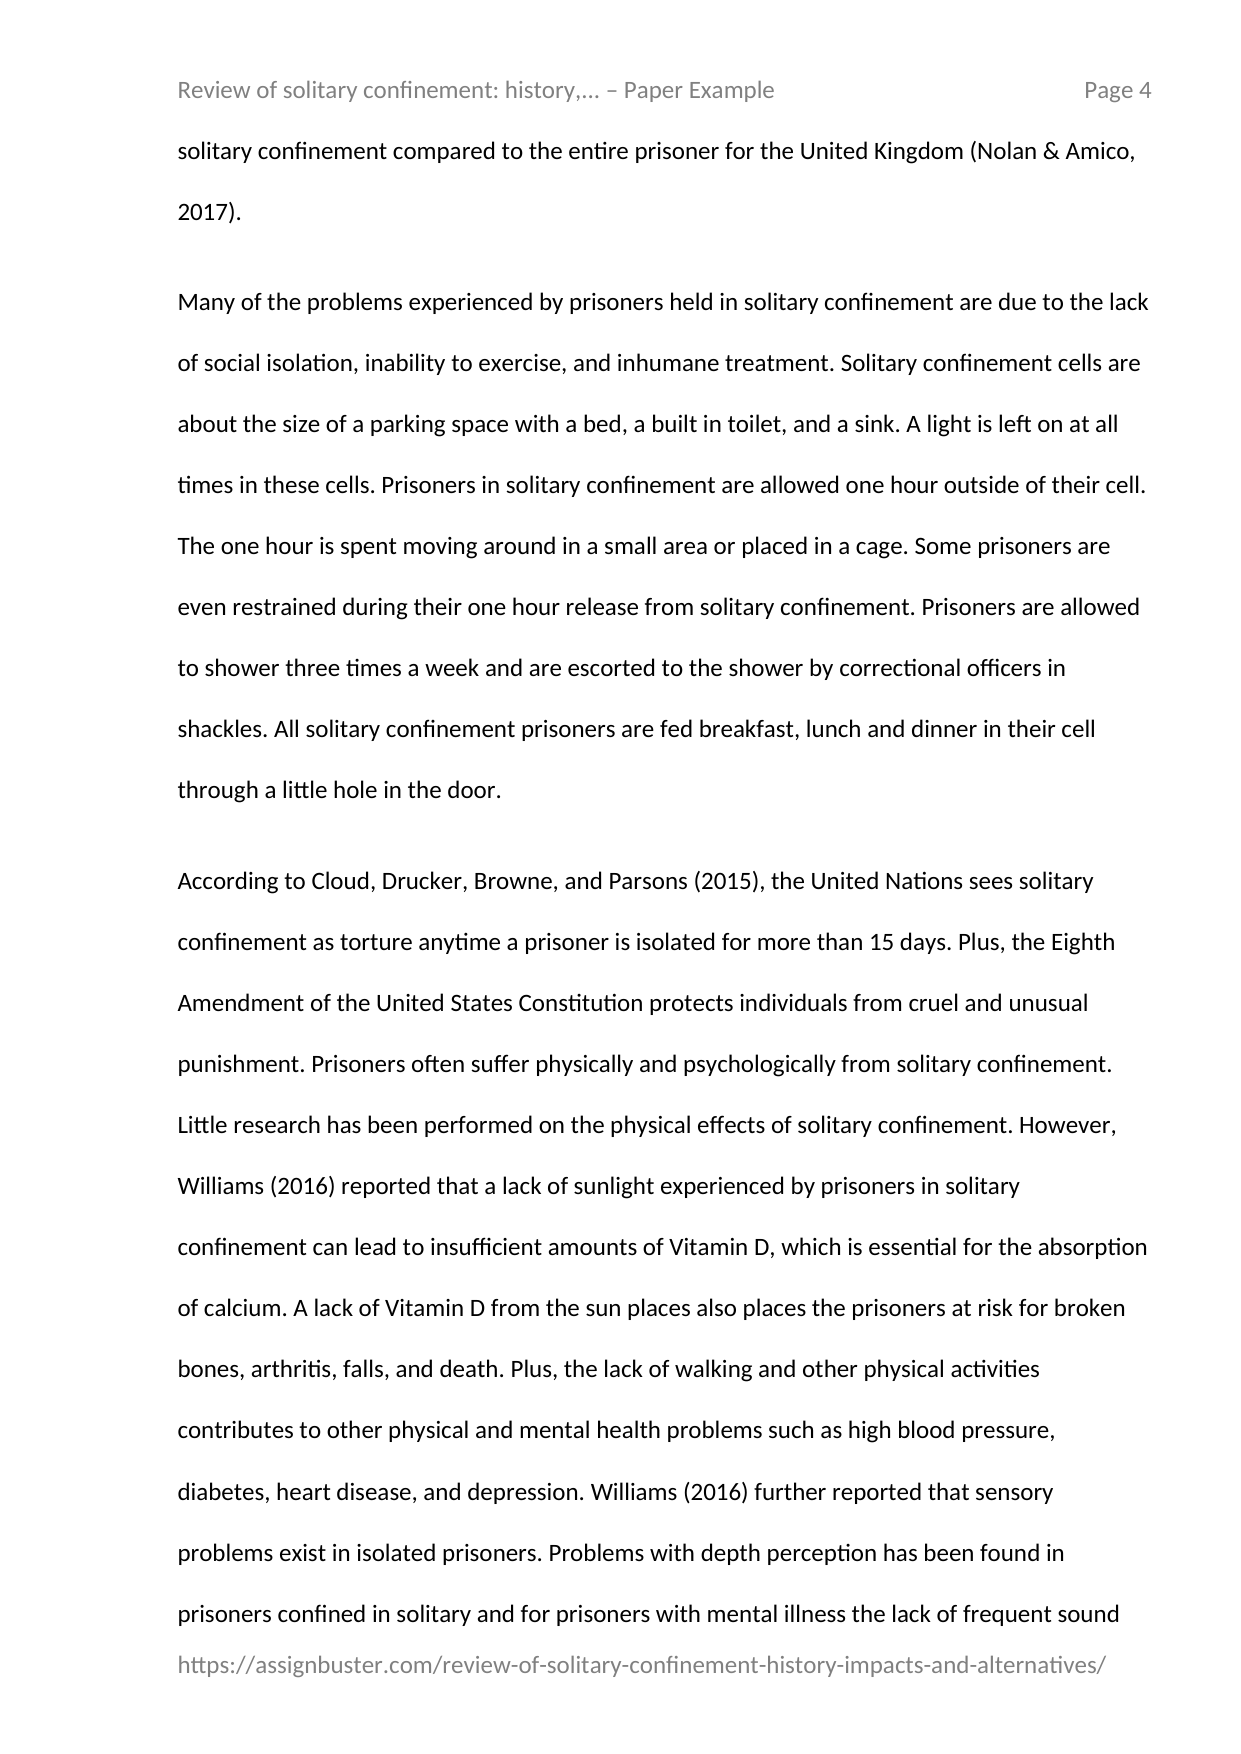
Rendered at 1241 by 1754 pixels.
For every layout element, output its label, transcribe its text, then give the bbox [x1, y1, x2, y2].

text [177, 865, 1152, 1628]
text Many of the problems experienced by prisoners held in solitary confinement are due to the lack of social isolation, inability to exercise, and inhumane treatment. Solitary confinement cells are about the size of a parking space with a bed, a built in toilet, and a sink. A light is left on at all times in these cells. Prisoners in solitary confinement are allowed one hour outside of their cell. The one hour is spent moving around in a small area or placed in a cage. Some prisoners are even restrained during their one hour release from solitary confinement. Prisoners are allowed to shower three times a week and are escorted to the shower by correctional officers in shackles. All solitary confinement prisoners are fed breakfast, lunch and dinner in their cell through a little hole in the door. [177, 286, 1152, 805]
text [177, 135, 1152, 226]
